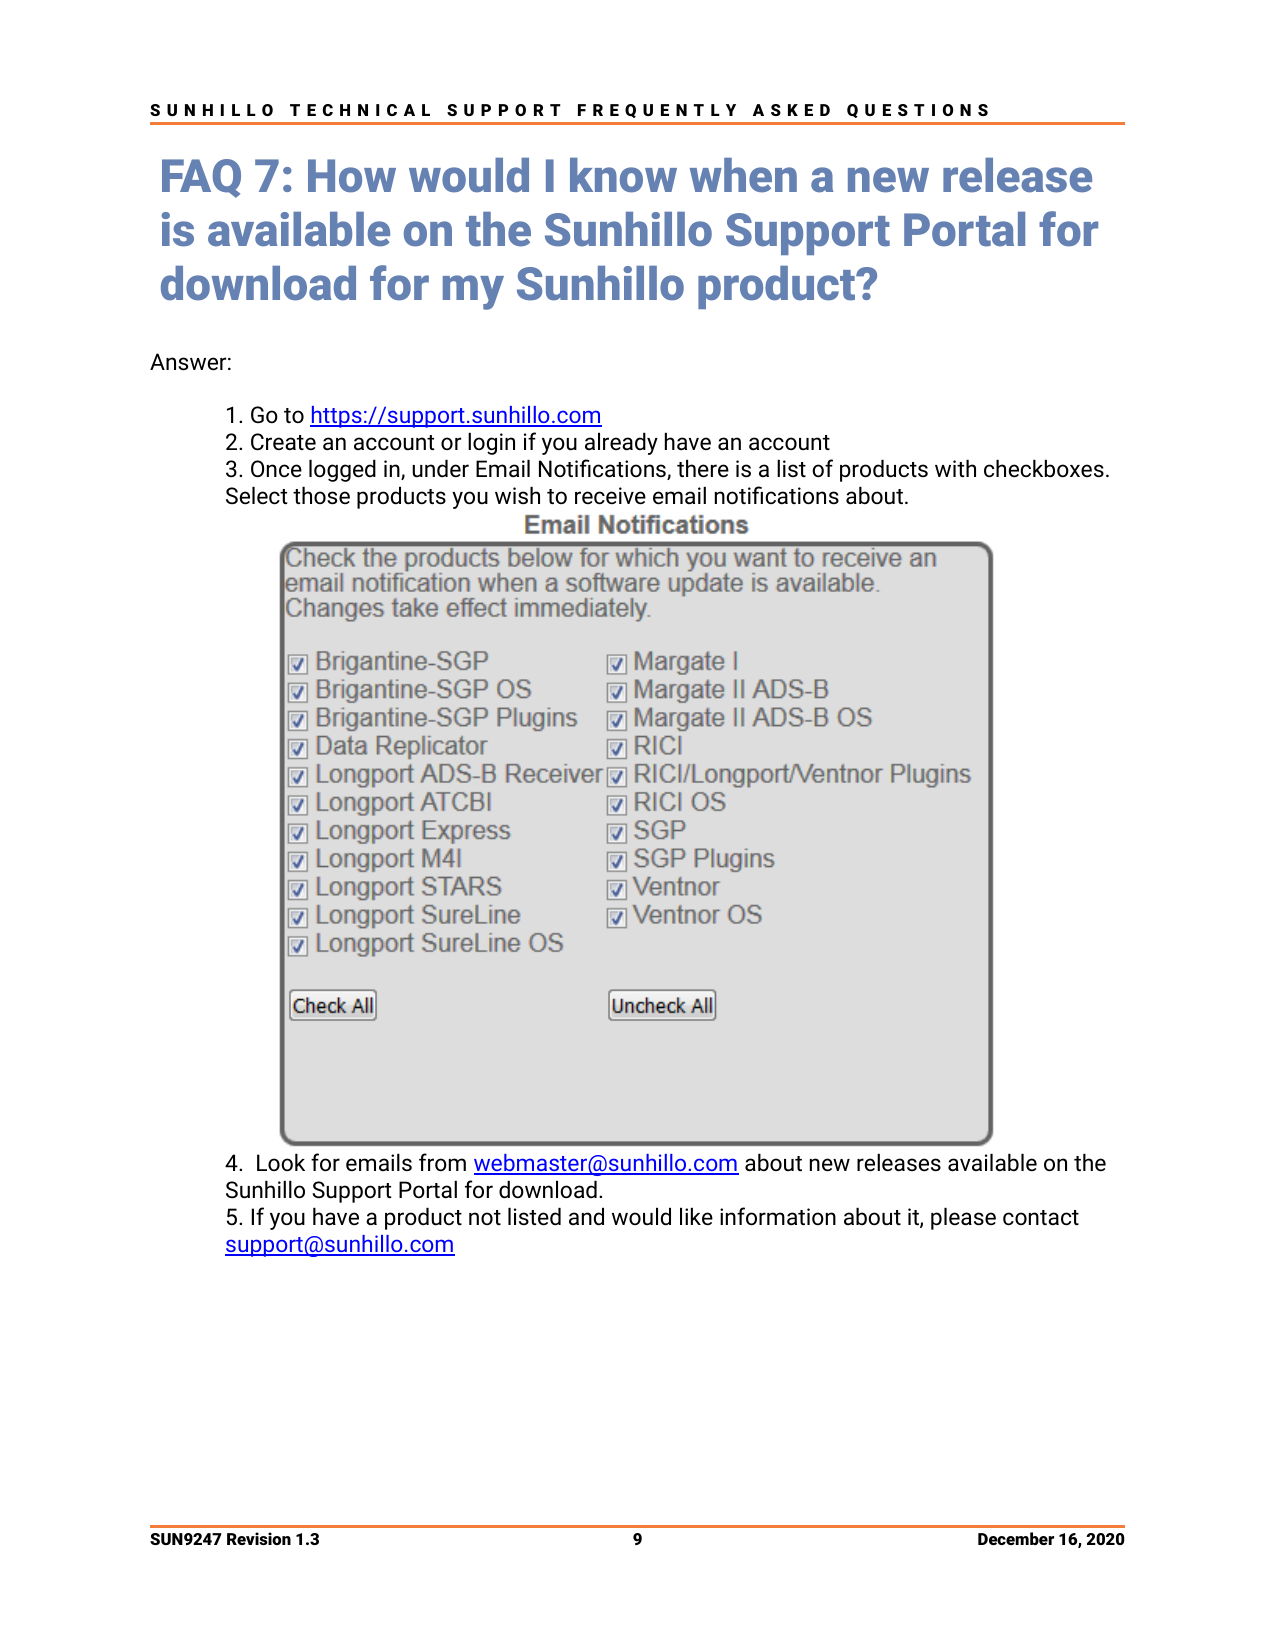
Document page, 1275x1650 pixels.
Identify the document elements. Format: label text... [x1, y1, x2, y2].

text 2. Create an account or login if you already have an account [150, 429, 1125, 456]
text 5. If you have a product not listed and would like information about it, please contact support@sunhillo.com [150, 1204, 1125, 1258]
picture [277, 510, 998, 1151]
text Answer: [150, 349, 1125, 376]
text 3. Once logged in, under Email Notifications, there is a list of products with checkboxes. Select those products you wish to receive email notifications about. [150, 456, 1125, 510]
text 4. Look for emails from webmaster@sunhillo.com about new releases available on the Sunhillo Support Portal for download. [150, 1151, 1125, 1204]
text 1. Go to https://support.sunhillo.com [150, 402, 1125, 429]
subtitle FAQ 7: How would I know when a new release is available on the Sunhillo Support Portal for download for my Sunhillo product? [159, 150, 1125, 311]
